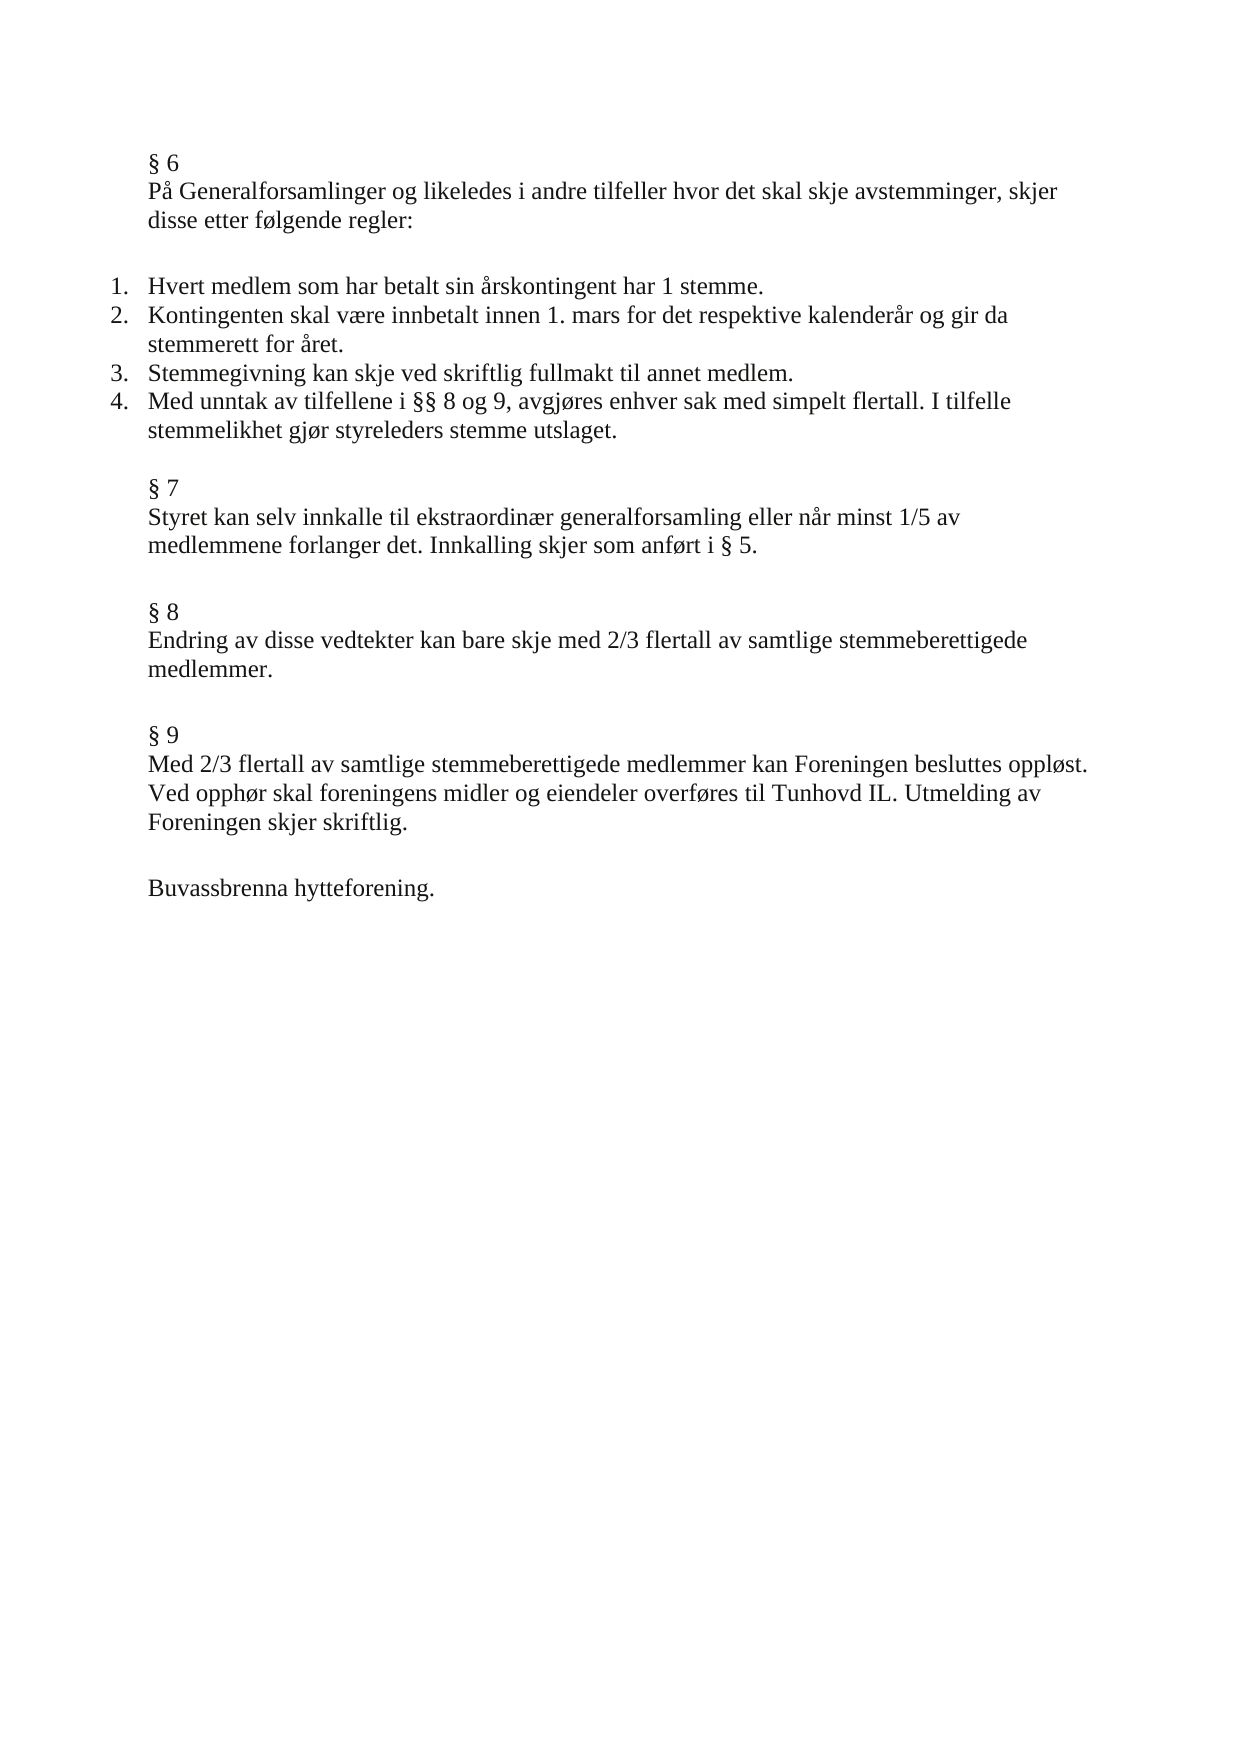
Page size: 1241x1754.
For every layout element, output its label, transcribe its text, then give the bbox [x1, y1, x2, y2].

text Buvassbrenna hytteforening. [148, 873, 1093, 902]
text § 9 Med 2/3 flertall av samtlige stemmeberettigede medlemmer kan Foreningen besluttes oppløst. Ved opphør skal foreningens midler og eiendeler overføres til Tunhovd IL. Utmelding av Foreningen skjer skriftlig. [148, 721, 1093, 836]
text § 8 Endring av disse vedtekter kan bare skje med 2/3 flertall av samtlige stemmeberettigede medlemmer. [148, 597, 1093, 683]
list Hvert medlem som har betalt sin årskontingent har 1 stemme. [110, 271, 1093, 300]
list Kontingenten skal være innbetalt innen 1. mars for det respektive kalenderår og gir da stemmerett for året. [110, 300, 1093, 358]
text § 6 På Generalforsamlinger og likeledes i andre tilfeller hvor det skal skje avstemminger, skjer disse etter følgende regler: [148, 148, 1093, 234]
list Stemmegivning kan skje ved skriftlig fullmakt til annet medlem. [110, 358, 1093, 386]
text § 7 Styret kan selv innkalle til ekstraordinær generalforsamling eller når minst 1/5 av medlemmene forlanger det. Innkalling skjer som anført i § 5. [148, 473, 1093, 559]
list Med unntak av tilfellene i §§ 8 og 9, avgjøres enhver sak med simpelt flertall. I tilfelle stemmelikhet gjør styreleders stemme utslaget. [110, 386, 1093, 444]
